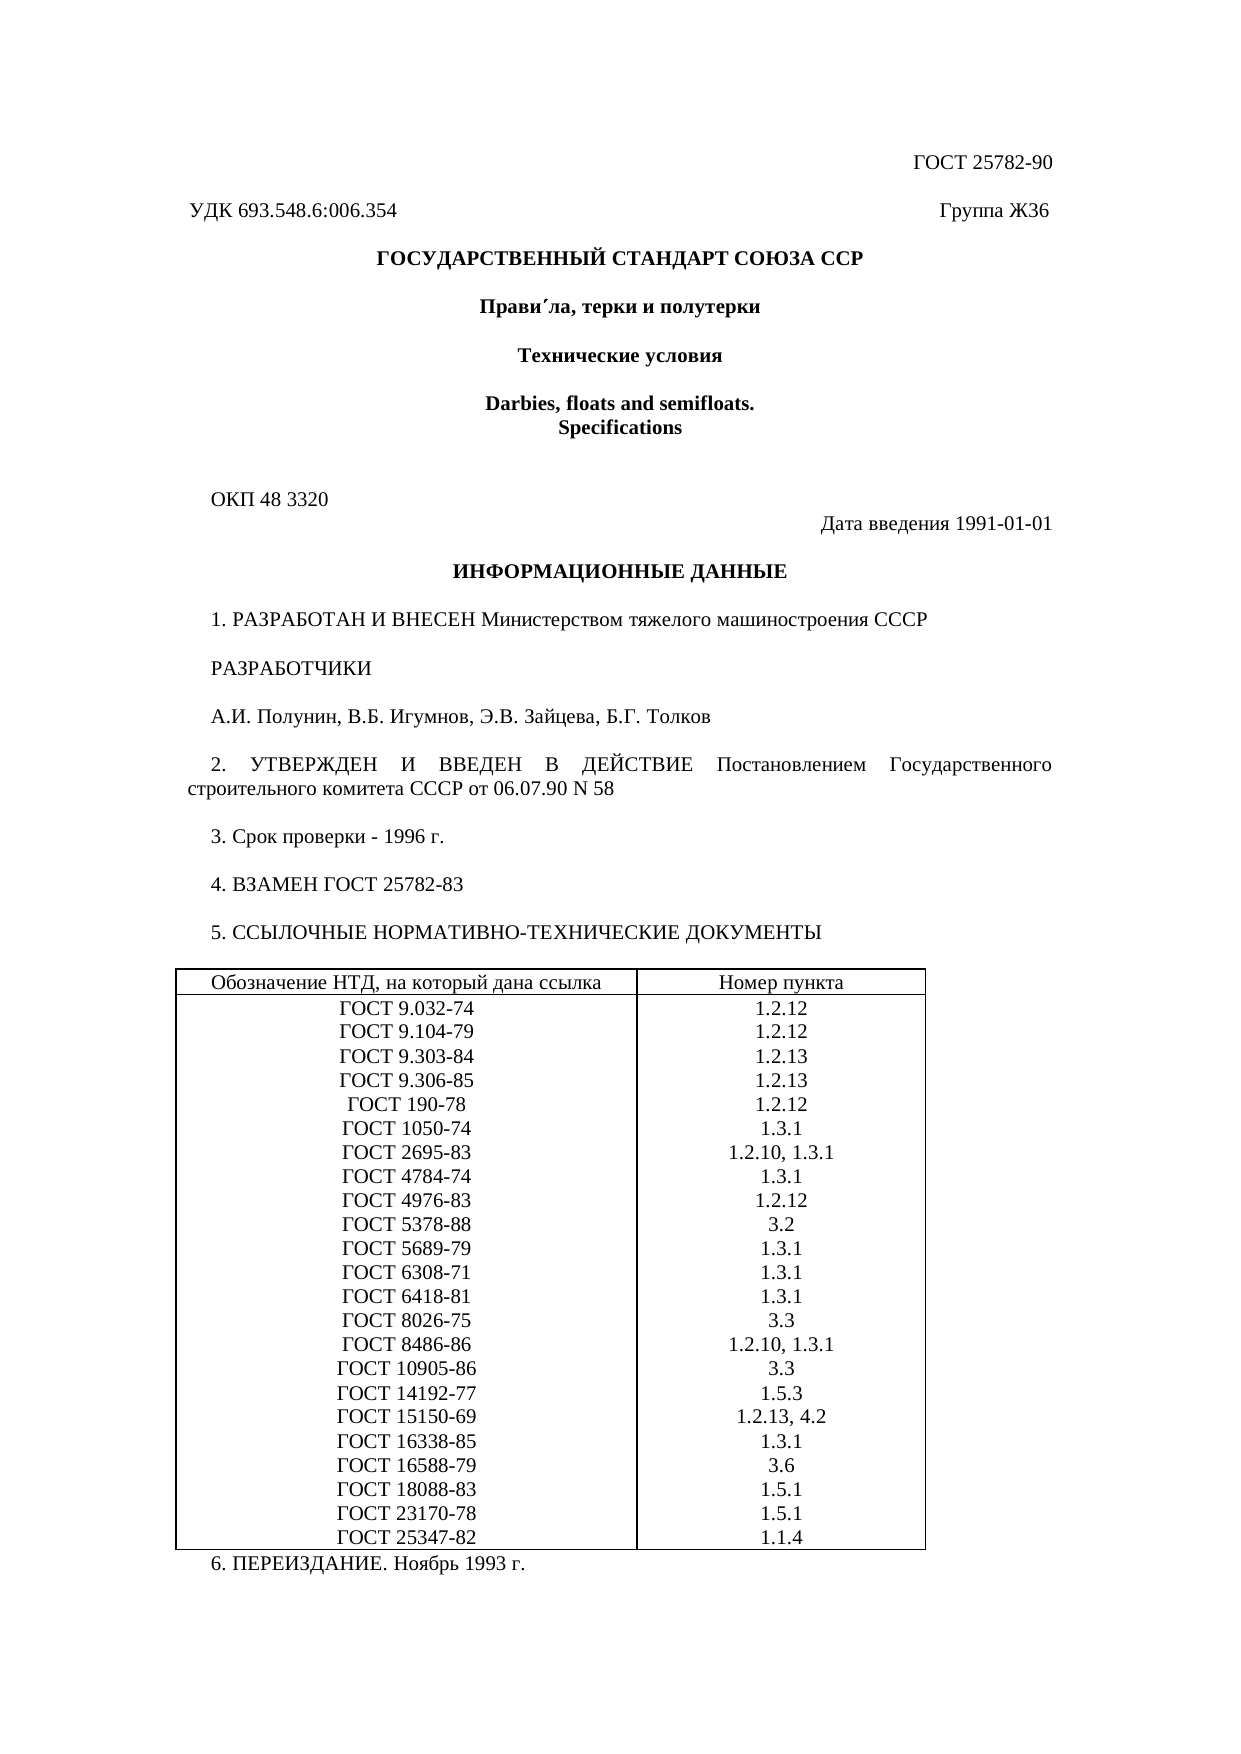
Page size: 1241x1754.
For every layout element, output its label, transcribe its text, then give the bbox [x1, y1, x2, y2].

table_cell 1.2.12 [638, 1092, 925, 1116]
table_cell 1.5.3 [638, 1380, 925, 1404]
table_cell ГОСТ 6308-71 [177, 1260, 636, 1284]
table_cell 1.3.1 [638, 1284, 925, 1308]
table_cell 1.5.1 [638, 1501, 925, 1525]
table_header Номер пункта [638, 970, 925, 994]
table_cell 1.2.12 [638, 1188, 925, 1212]
table_cell 1.3.1 [638, 1164, 925, 1188]
table_cell 1.3.1 [638, 1429, 925, 1452]
table_cell ГОСТ 9.306-85 [177, 1068, 636, 1092]
subtitle ИНФОРМАЦИОННЫЕ ДАННЫЕ [187, 559, 1053, 583]
table_cell 1.2.13 [638, 1044, 925, 1067]
text 4. ВЗАМЕН ГОСТ 25782-83 [187, 872, 1053, 896]
table_header Обозначение НТД, на который дана ссылка [177, 970, 636, 994]
table_cell 3.6 [638, 1453, 925, 1477]
text 2. УТВЕРЖДЕН И ВВЕДЕН В ДЕЙСТВИЕ Постановлением Государственного строительного комитета СССР от 06.07.90 N 58 [187, 752, 1053, 800]
table_cell ГОСТ 1050-74 [177, 1116, 636, 1140]
table_cell ГОСТ 8486-86 [177, 1332, 636, 1356]
text А.И. Полунин, В.Б. Игумнов, Э.В. Зайцева, Б.Г. Толков [187, 703, 1053, 727]
text ГОСТ 25782-90 [187, 150, 1053, 174]
table_cell ГОСТ 190-78 [177, 1092, 636, 1116]
text Дата введения 1991-01-01 [187, 511, 1053, 535]
table_cell 1.2.13 [638, 1068, 925, 1092]
subtitle Технические условия [187, 342, 1053, 367]
subtitle Правила, терки и полутерки [187, 294, 1053, 318]
table_cell ГОСТ 5378-88 [177, 1212, 636, 1236]
table_cell ГОСТ 2695-83 [177, 1140, 636, 1164]
table_cell 1.3.1 [638, 1116, 925, 1140]
text РАЗРАБОТЧИКИ [187, 655, 1053, 679]
table_cell 1.2.13, 4.2 [638, 1404, 925, 1428]
text УДК 693.548.6:006.354 Группа Ж36 [187, 198, 1053, 222]
table_cell 3.3 [638, 1356, 925, 1380]
table_cell 3.2 [638, 1212, 925, 1236]
text 1. РАЗРАБОТАН И ВНЕСЕН Министерством тяжелого машиностроения СССР [187, 607, 1053, 631]
table_cell ГОСТ 4976-83 [177, 1188, 636, 1212]
table_cell ГОСТ 16588-79 [177, 1453, 636, 1477]
table_cell ГОСТ 15150-69 [177, 1404, 636, 1428]
text 6. ПЕРЕИЗДАНИЕ. Ноябрь 1993 г. [187, 1550, 1053, 1574]
table_cell 1.3.1 [638, 1236, 925, 1260]
text ОКП 48 3320 [187, 487, 1053, 511]
table_cell 1.2.12 [638, 995, 925, 1019]
table_cell ГОСТ 6418-81 [177, 1284, 636, 1308]
table_cell ГОСТ 5689-79 [177, 1236, 636, 1260]
table_cell 3.3 [638, 1308, 925, 1332]
text 3. Срок проверки - 1996 г. [187, 824, 1053, 848]
table_cell ГОСТ 9.032-74 [177, 995, 636, 1019]
table_cell 1.3.1 [638, 1260, 925, 1284]
table_cell ГОСТ 9.104-79 [177, 1019, 636, 1043]
table_cell ГОСТ 18088-83 [177, 1477, 636, 1501]
table_cell ГОСТ 25347-82 [177, 1525, 636, 1549]
table_cell ГОСТ 8026-75 [177, 1308, 636, 1332]
table_cell ГОСТ 16338-85 [177, 1429, 636, 1452]
table_cell ГОСТ 10905-86 [177, 1356, 636, 1380]
table_cell 1.2.12 [638, 1019, 925, 1043]
subtitle ГОСУДАРСТВЕННЫЙ СТАНДАРТ СОЮЗА ССР [187, 246, 1053, 270]
table_cell ГОСТ 14192-77 [177, 1380, 636, 1404]
table_cell ГОСТ 23170-78 [177, 1501, 636, 1525]
table_cell 1.2.10, 1.3.1 [638, 1332, 925, 1356]
subtitle Darbies, floats and semifloats. [187, 391, 1053, 415]
table_cell 1.1.4 [638, 1525, 925, 1549]
table_cell 1.2.10, 1.3.1 [638, 1140, 925, 1164]
text 5. ССЫЛОЧНЫЕ НОРМАТИВНО-ТЕХНИЧЕСКИЕ ДОКУМЕНТЫ [187, 920, 1053, 944]
subtitle Specifications [187, 415, 1053, 439]
table_cell 1.5.1 [638, 1477, 925, 1501]
table_cell ГОСТ 9.303-84 [177, 1044, 636, 1067]
table_cell ГОСТ 4784-74 [177, 1164, 636, 1188]
